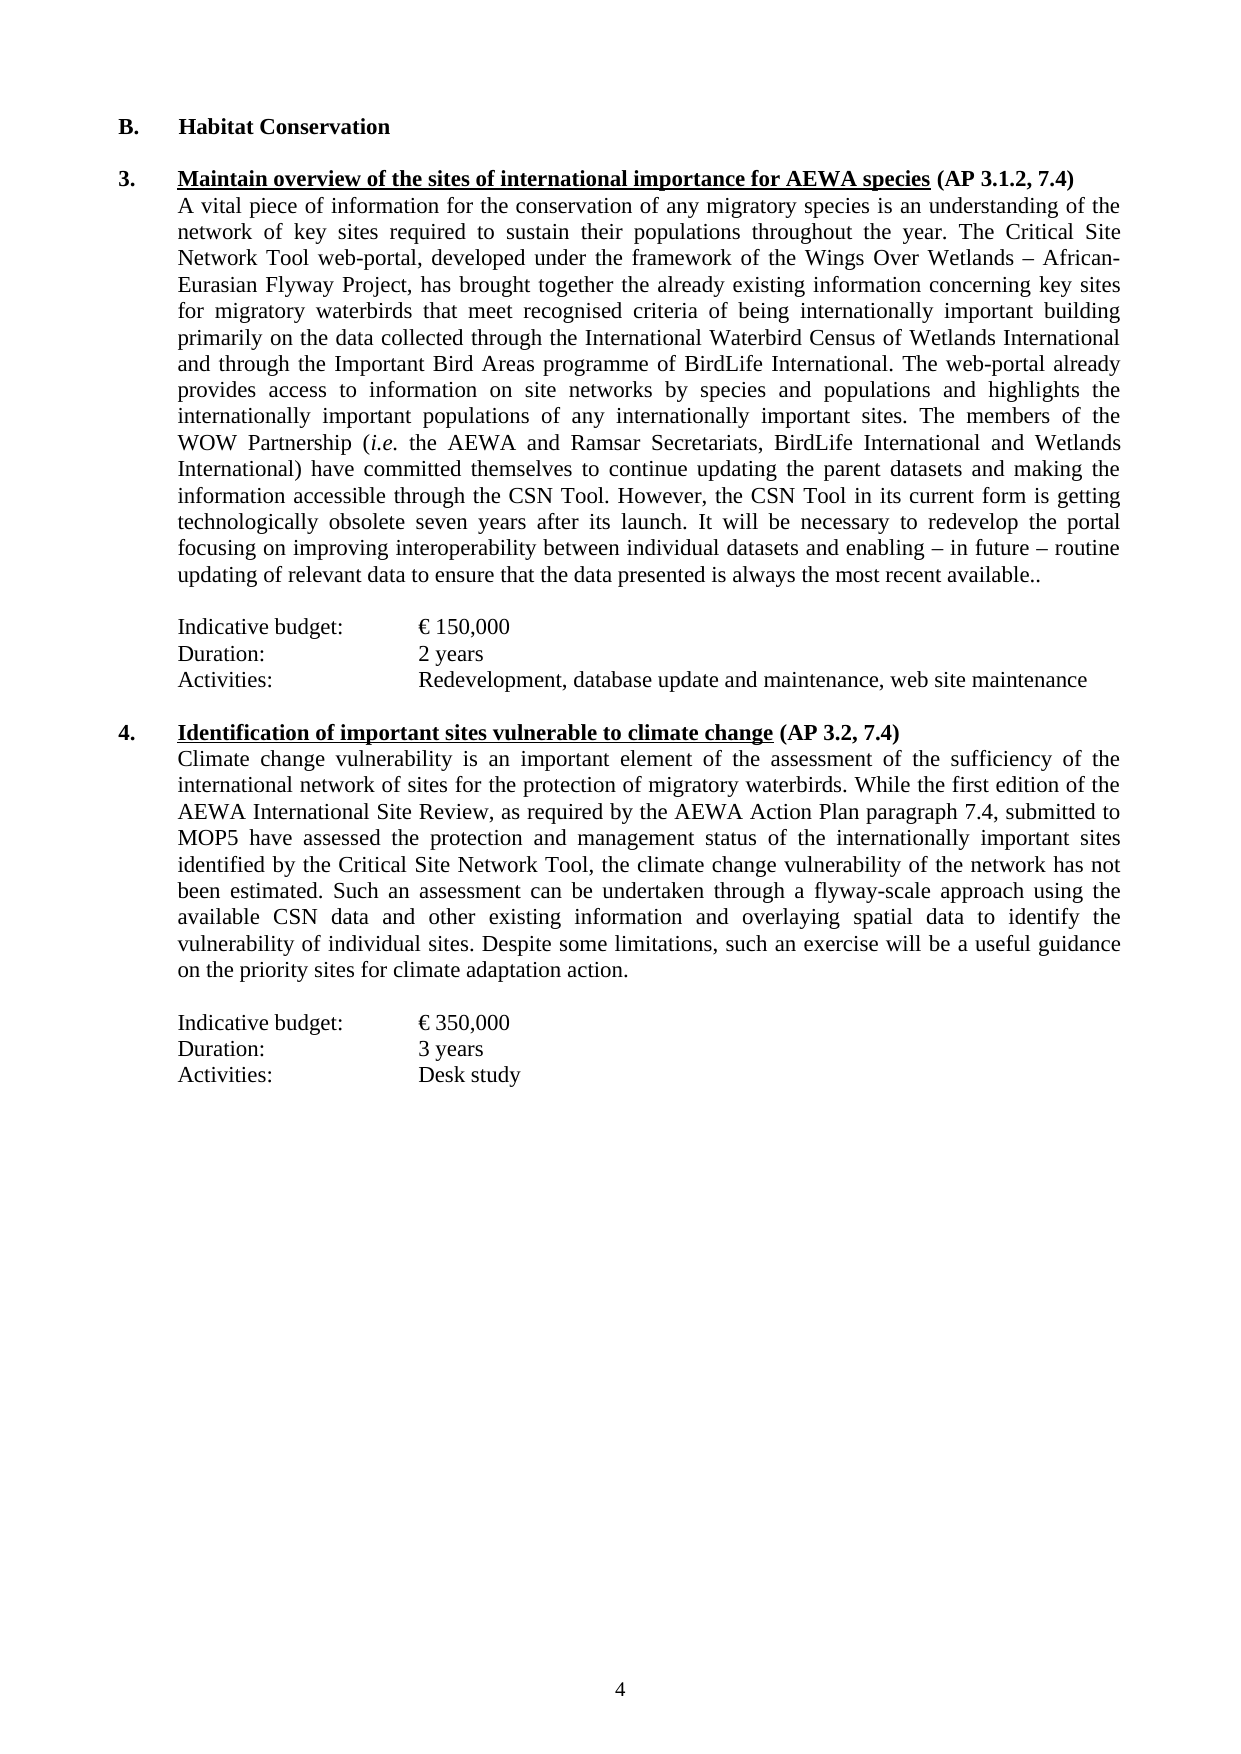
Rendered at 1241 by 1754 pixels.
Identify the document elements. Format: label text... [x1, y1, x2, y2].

text Duration: 2 years [177, 640, 1122, 666]
text Duration: 3 years [118, 1035, 1122, 1061]
text Indicative budget: € 150,000 [177, 613, 1122, 640]
list Identification of important sites vulnerable to climate change (AP 3.2, 7.4) [118, 719, 1122, 745]
text A vital piece of information for the conservation of any migratory species is an understanding of the network of key sites required to sustain their populations throughout the year. The Critical Site Network Tool web-portal, developed under the framework of the Wings Over Wetlands – African-Eurasian Flyway Project, has brought together the already existing information concerning key sites for migratory waterbirds that meet recognised criteria of being internationally important building primarily on the data collected through the International Waterbird Census of Wetlands International and through the Important Bird Areas programme of BirdLife International. The web-portal already provides access to information on site networks by species and populations and highlights the internationally important populations of any internationally important sites. The members of the WOW Partnership (i.e. the AEWA and Ramsar Secretariats, BirdLife International and Wetlands International) have committed themselves to continue updating the parent datasets and making the information accessible through the CSN Tool. However, the CSN Tool in its current form is getting technologically obsolete seven years after its launch. It will be necessary to redevelop the portal focusing on improving interoperability between individual datasets and enabling – in future – routine updating of relevant data to ensure that the data presented is always the most recent available.. [177, 192, 1122, 587]
text Climate change vulnerability is an important element of the assessment of the sufficiency of the international network of sites for the protection of migratory waterbirds. While the first edition of the AEWA International Site Review, as required by the AEWA Action Plan paragraph 7.4, submitted to MOP5 have assessed the protection and management status of the internationally important sites identified by the Critical Site Network Tool, the climate change vulnerability of the network has not been estimated. Such an assessment can be undertaken through a flyway-scale approach using the available CSN data and other existing information and overlaying spatial data to identify the vulnerability of individual sites. Despite some limitations, such an exercise will be a useful guidance on the priority sites for climate adaptation action. [177, 745, 1122, 982]
text B. Habitat Conservation [118, 113, 1122, 139]
list Maintain overview of the sites of international importance for AEWA species (AP 3.1.2, 7.4) [118, 165, 1122, 192]
text Activities: Redevelopment, database update and maintenance, web site maintenance [177, 666, 1122, 692]
text Indicative budget: € 350,000 [118, 1009, 1122, 1035]
text Activities: Desk study [177, 1061, 1122, 1088]
